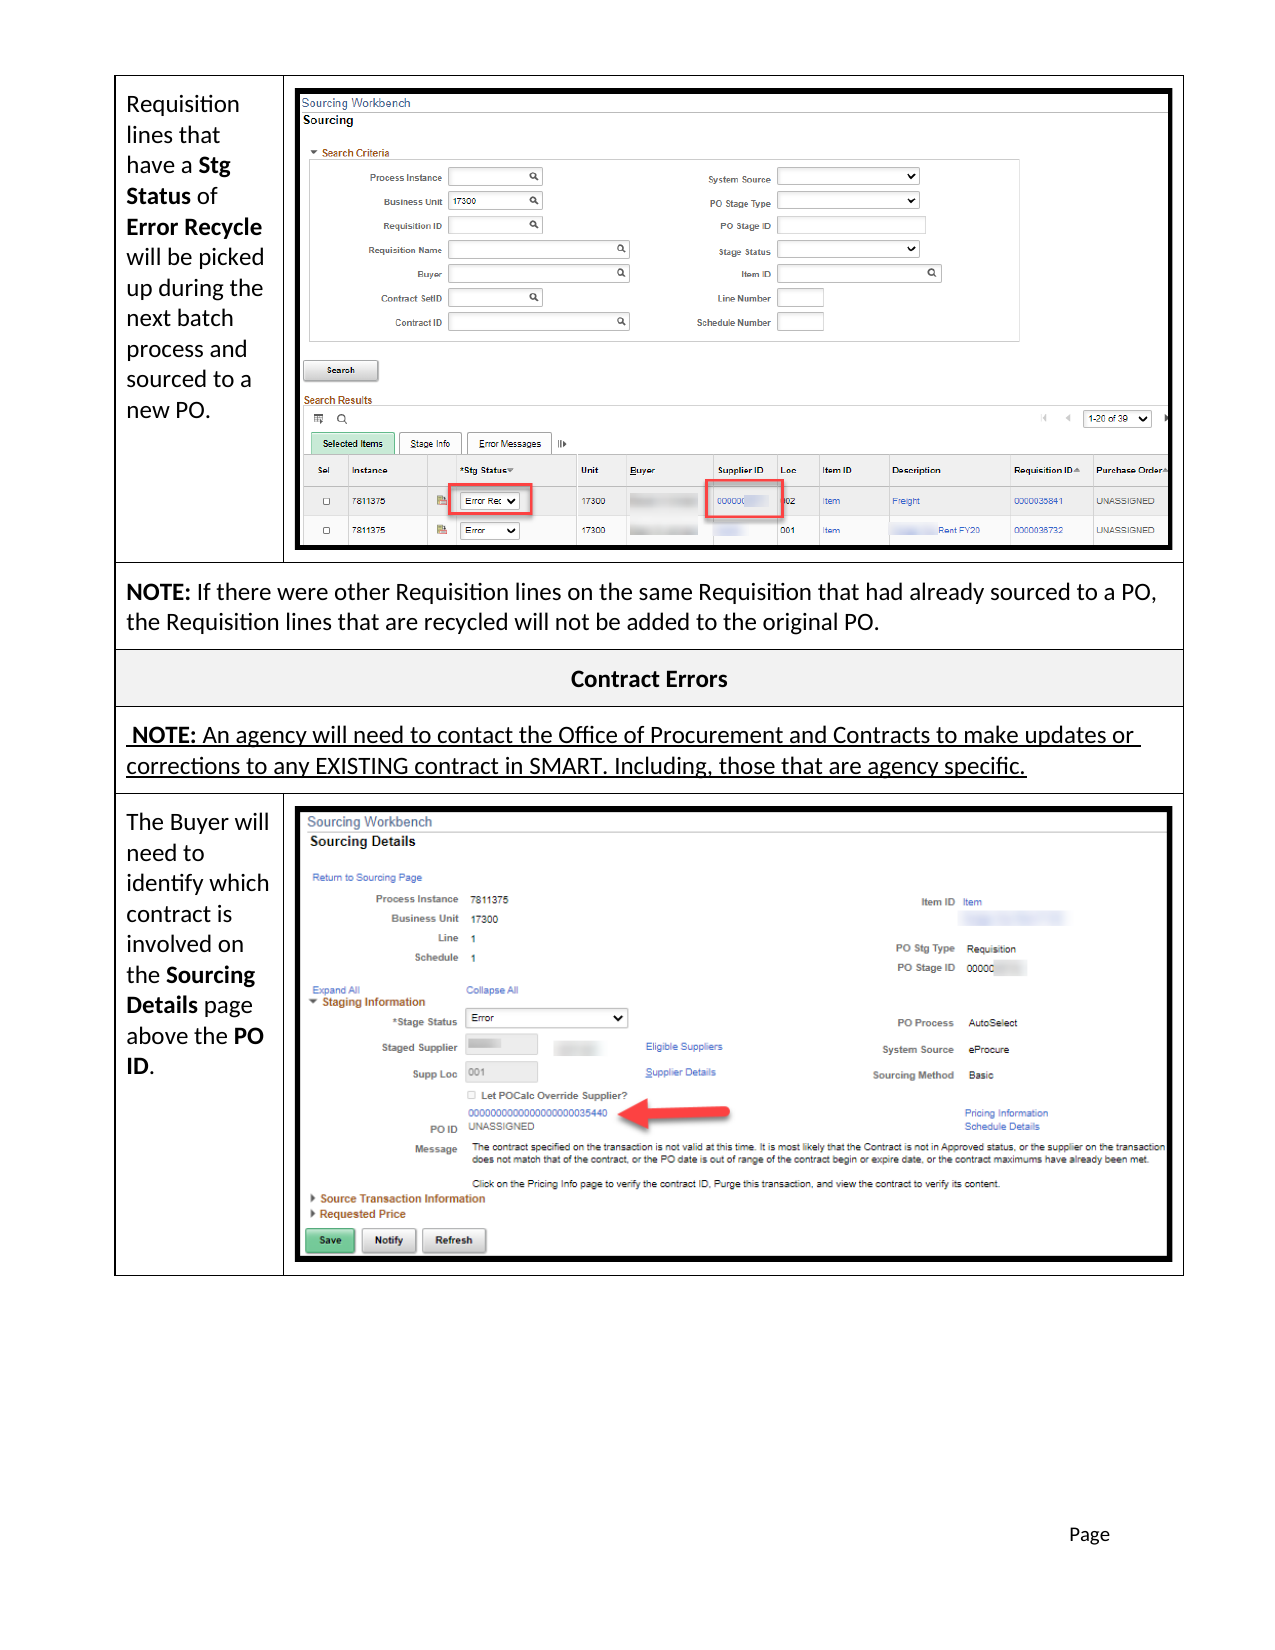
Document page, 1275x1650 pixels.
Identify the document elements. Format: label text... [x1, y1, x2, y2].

table_cell NOTE: An agency will need to contact the Office of Procurement and Contracts to make updates or corrections to any EXISTING contract in SMART. Including, those that are agency specific. [116, 707, 1183, 793]
picture [294, 806, 1173, 1262]
table_cell NOTE: If there were other Requisition lines on the same Requisition that had already sourced to a PO, the Requisition lines that are recycled will not be added to the original PO. [116, 563, 1183, 649]
picture [294, 88, 1173, 550]
table_cell Requisition lines that have a Stg Status of Error Recycle will be picked up during the next batch process and sourced to a new PO. [116, 76, 283, 562]
table_cell [284, 76, 1183, 562]
table_cell Contract Errors [116, 650, 1183, 706]
table_cell [284, 794, 1183, 1274]
table_cell The Buyer will need to identify which contract is involved on the Sourcing Details page above the PO ID. [116, 794, 283, 1274]
